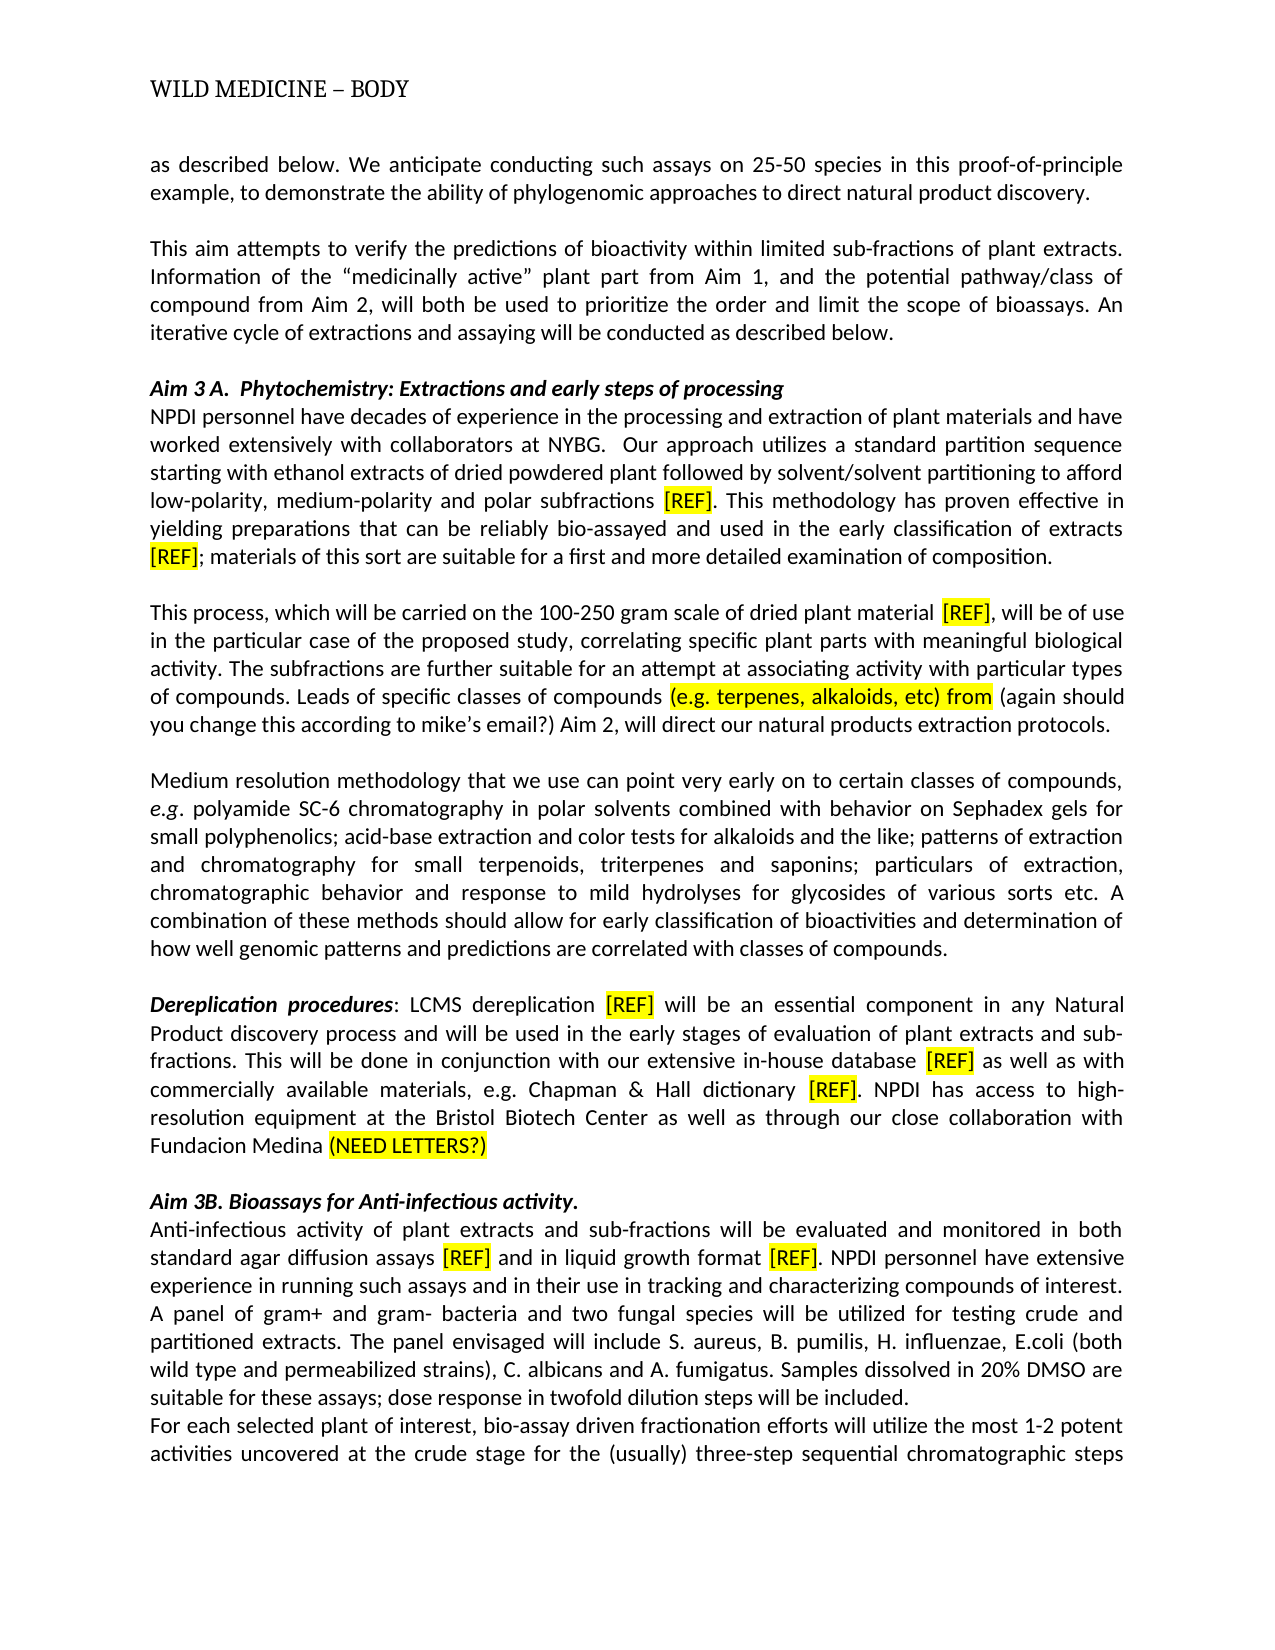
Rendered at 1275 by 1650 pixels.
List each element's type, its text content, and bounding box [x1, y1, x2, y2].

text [150, 1411, 1125, 1467]
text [150, 150, 1125, 206]
text This aim attempts to verify the predictions of bioactivity within limited sub-fractions of plant extracts. Information of the “medicinally active” plant part from Aim 1, and the potential pathway/class of compound from Aim 2, will both be used to prioritize the order and limit the scope of bioassays. An iterative cycle of extractions and assaying will be conducted as described below. [150, 234, 1125, 346]
text Aim 3 A. Phytochemistry: Extractions and early steps of processing [150, 374, 1125, 402]
text Medium resolution methodology that we use can point very early on to certain classes of compounds, e.g. polyamide SC-6 chromatography in polar solvents combined with behavior on Sephadex gels for small polyphenolics; acid-base extraction and color tests for alkaloids and the like; patterns of extraction and chromatography for small terpenoids, triterpenes and saponins; particulars of extraction, chromatographic behavior and response to mild hydrolyses for glycosides of various sorts etc. A combination of these methods should allow for early classification of bioactivities and determination of how well genomic patterns and predictions are correlated with classes of compounds. [150, 766, 1125, 963]
text Anti-infectious activity of plant extracts and sub-fractions will be evaluated and monitored in both standard agar diffusion assays [REF] and in liquid growth format [REF]. NPDI personnel have extensive experience in running such assays and in their use in tracking and characterizing compounds of interest. A panel of gram+ and gram- bacteria and two fungal species will be utilized for testing crude and partitioned extracts. The panel envisaged will include S. aureus, B. pumilis, H. influenzae, E.coli (both wild type and permeabilized strains), C. albicans and A. fumigatus. Samples dissolved in 20% DMSO are suitable for these assays; dose response in twofold dilution steps will be included. [150, 1215, 1125, 1411]
text This process, which will be carried on the 100-250 gram scale of dried plant material [REF], will be of use in the particular case of the proposed study, correlating specific plant parts with meaningful biological activity. The subfractions are further suitable for an attempt at associating activity with particular types of compounds. Leads of specific classes of compounds (e.g. terpenes, alkaloids, etc) from (again should you change this according to mike’s email?) Aim 2, will direct our natural products extraction protocols. [150, 598, 1125, 738]
text Dereplication procedures: LCMS dereplication [REF] will be an essential component in any Natural Product discovery process and will be used in the early stages of evaluation of plant extracts and sub-fractions. This will be done in conjunction with our extensive in-house database [REF] as well as with commercially available materials, e.g. Chapman & Hall dictionary [REF]. NPDI has access to high-resolution equipment at the Bristol Biotech Center as well as through our close collaboration with Fundacion Medina (NEED LETTERS?) [150, 991, 1125, 1159]
text Aim 3B. Bioassays for Anti-infectious activity. [150, 1187, 1125, 1215]
text NPDI personnel have decades of experience in the processing and extraction of plant materials and have worked extensively with collaborators at NYBG. Our approach utilizes a standard partition sequence starting with ethanol extracts of dried powdered plant followed by solvent/solvent partitioning to afford low-polarity, medium-polarity and polar subfractions [REF]. This methodology has proven effective in yielding preparations that can be reliably bio-assayed and used in the early classification of extracts [REF]; materials of this sort are suitable for a first and more detailed examination of composition. [150, 402, 1125, 570]
